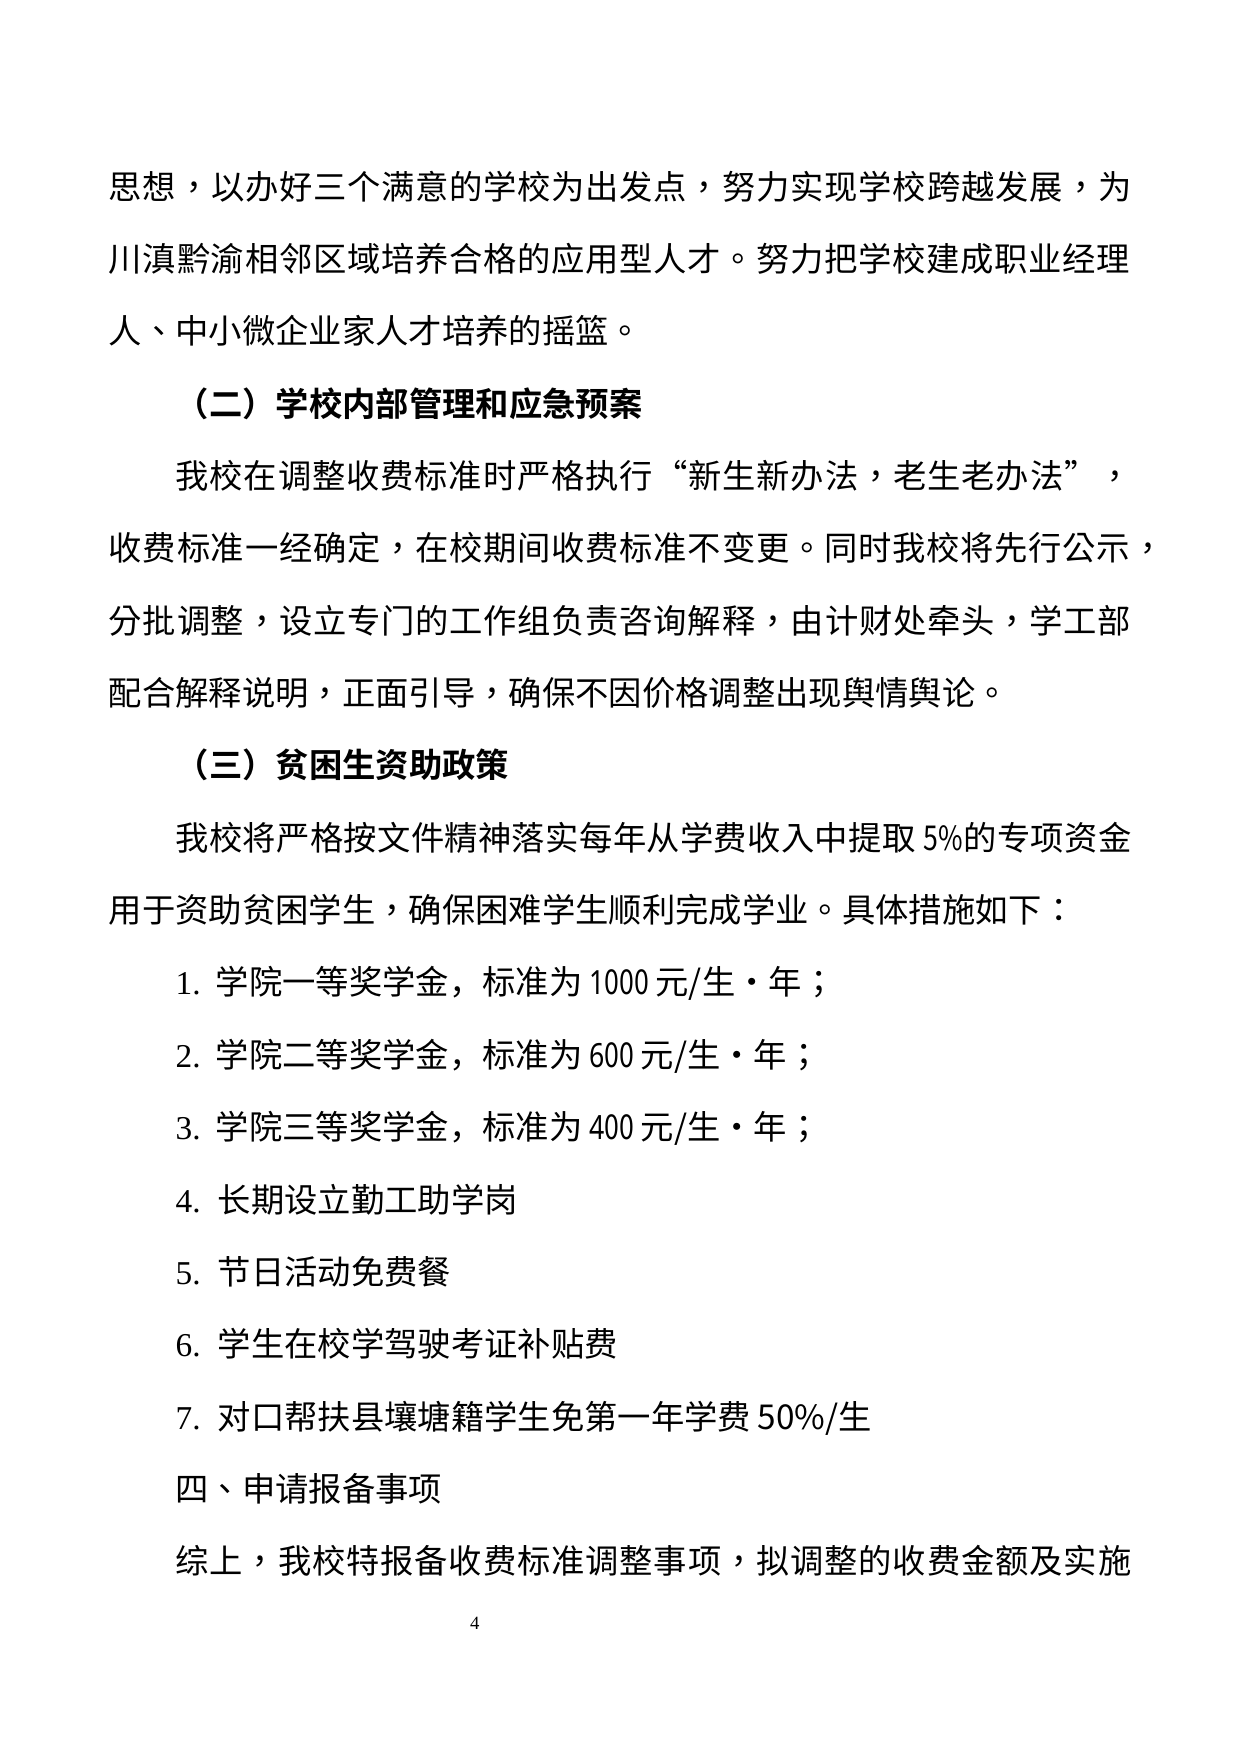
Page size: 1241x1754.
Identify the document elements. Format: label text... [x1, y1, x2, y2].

list 节日活动免费餐 [109, 1246, 1132, 1294]
list 学院一等奖学金，标准为1000元/生•年； [109, 956, 1132, 1004]
list 长期设立勤工助学岗 [109, 1174, 1132, 1222]
text （二）学校内部管理和应急预案 [109, 377, 1132, 426]
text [109, 1535, 1132, 1583]
list 学生在校学驾驶考证补贴费 [109, 1318, 1132, 1366]
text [109, 161, 1132, 353]
text 我校将严格按文件精神落实每年从学费收入中提取5%的专项资金用于资助贫困学生，确保困难学生顺利完成学业。具体措施如下： [109, 811, 1132, 932]
text （三）贫困生资助政策 [109, 739, 1132, 787]
list 对口帮扶县壤塘籍学生免第一年学费50%/生 [109, 1391, 1132, 1439]
list 学院三等奖学金，标准为400元/生•年； [109, 1101, 1132, 1149]
list 学院二等奖学金，标准为600元/生•年； [109, 1028, 1132, 1077]
text 我校在调整收费标准时严格执行“新生新办法，老生老办法”，收费标准一经确定，在校期间收费标准不变更。同时我校将先行公示，分批调整，设立专门的工作组负责咨询解释，由计财处牵头，学工部配合解释说明，正面引导，确保不因价格调整出现舆情舆论。 [109, 450, 1132, 715]
text 四、申请报备事项 [109, 1463, 1132, 1511]
